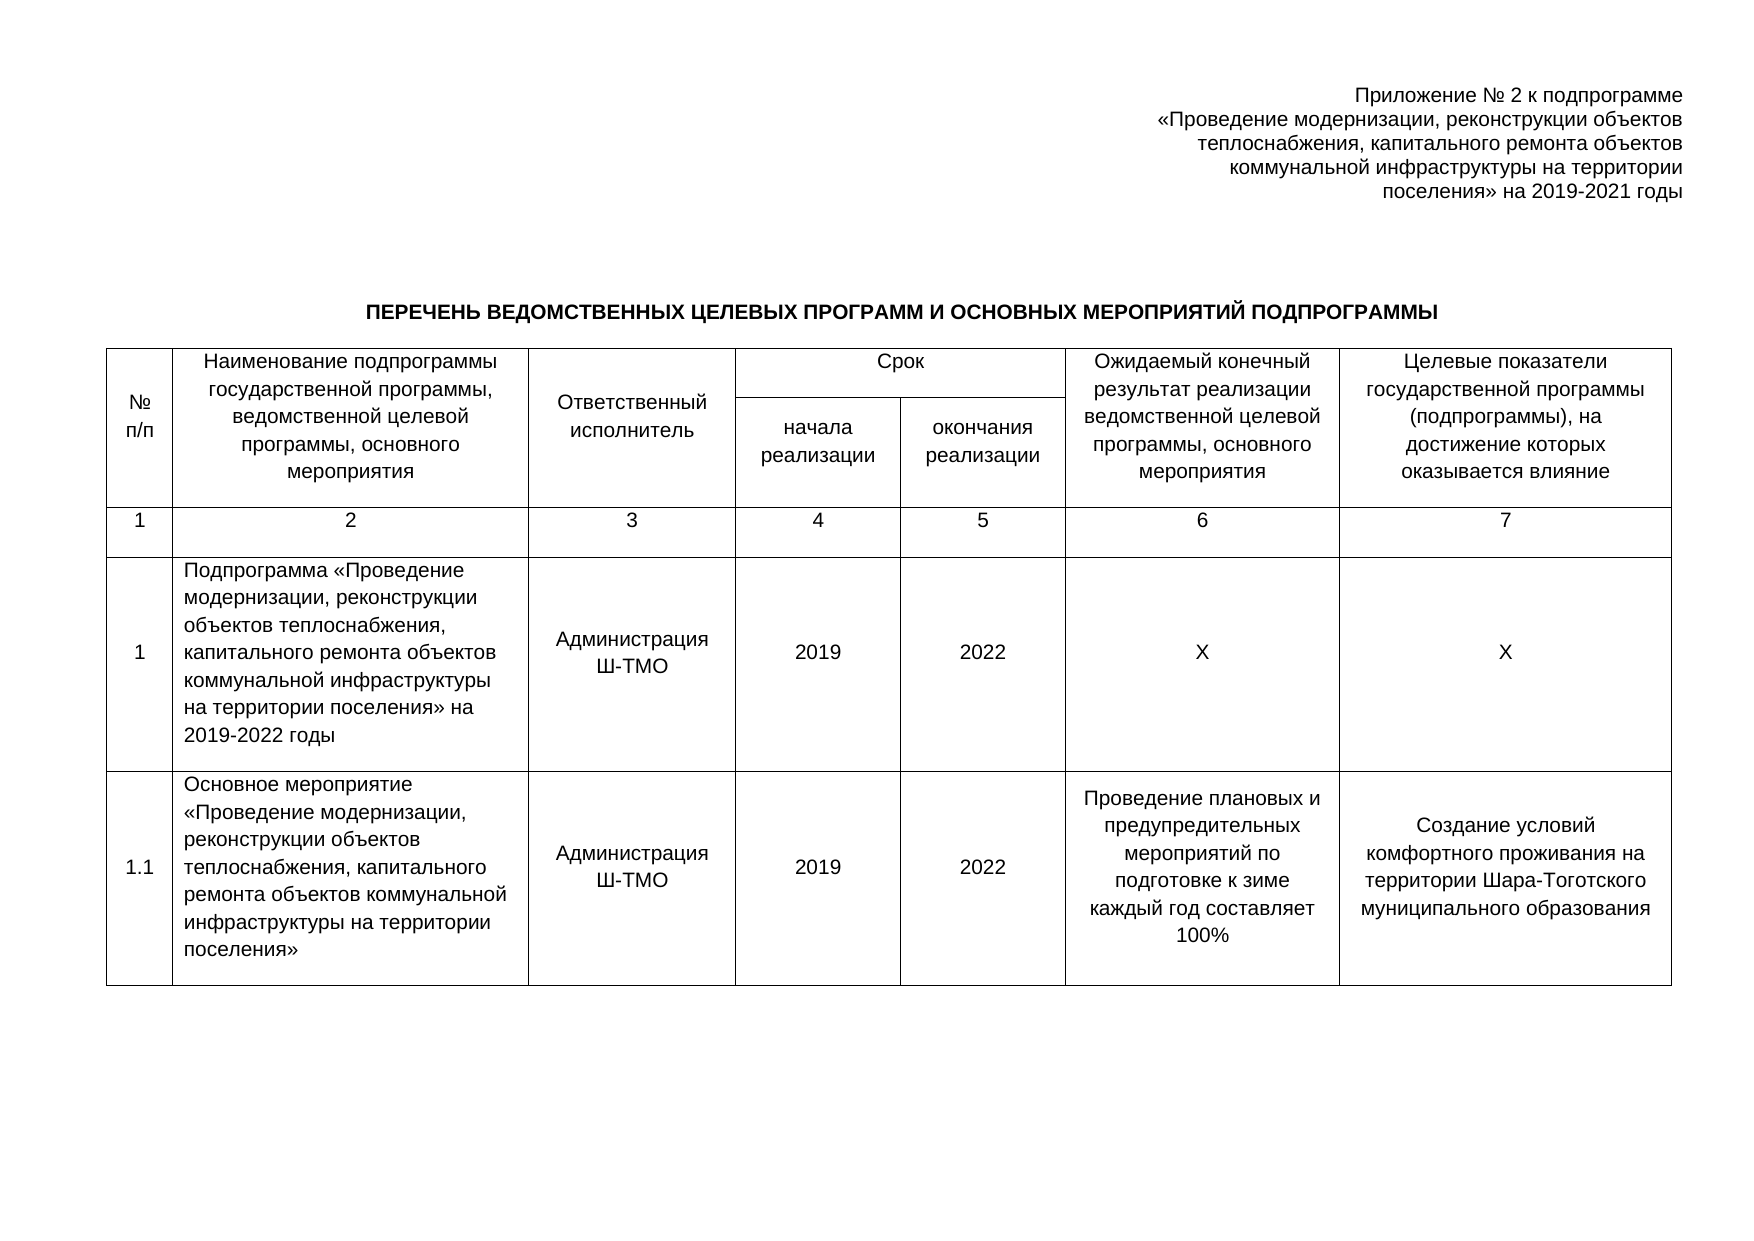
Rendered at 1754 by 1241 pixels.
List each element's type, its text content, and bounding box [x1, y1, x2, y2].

table_cell Х [1066, 558, 1339, 771]
table_cell 1.1 [107, 772, 172, 985]
table_header Срок [736, 349, 1065, 397]
table_cell 2019 [736, 772, 900, 985]
table_cell 6 [1066, 508, 1339, 557]
table_header Целевые показатели государственной программы (подпрограммы), на достижение которых оказывается влияние [1340, 349, 1671, 507]
table_cell 2022 [901, 772, 1065, 985]
table_cell Администрация Ш-ТМО [529, 558, 735, 771]
table_cell 4 [736, 508, 900, 557]
table_header Ожидаемый конечный результат реализации ведомственной целевой программы, основного мероприятия [1066, 349, 1339, 507]
table_cell Подпрограмма «Проведение модернизации, реконструкции объектов теплоснабжения, капитального ремонта объектов коммунальной инфраструктуры на территории поселения» на 2019-2022 годы [173, 558, 528, 771]
table_header № п/п [107, 349, 172, 507]
table_cell 2019 [736, 558, 900, 771]
table_header Наименование подпрограммы государственной программы, ведомственной целевой программы, основного мероприятия [173, 349, 528, 507]
table_cell Основное мероприятие «Проведение модернизации, реконструкции объектов теплоснабжения, капитального ремонта объектов коммунальной инфраструктуры на территории поселения» [173, 772, 528, 985]
text «Проведение модернизации, реконструкции объектов теплоснабжения, капитального ремонта объектов коммунальной инфраструктуры на территории поселения» на 2019-2021 годы [1152, 107, 1683, 203]
table_cell 2 [173, 508, 528, 557]
table_header Ответственный исполнитель [529, 349, 735, 507]
table_cell окончания реализации [901, 398, 1065, 507]
table_cell Проведение плановых и предупредительных мероприятий по подготовке к зиме каждый год составляет 100% [1066, 772, 1339, 985]
table_cell 3 [529, 508, 735, 557]
table_cell 7 [1340, 508, 1671, 557]
table_cell Администрация Ш-ТМО [529, 772, 735, 985]
text ПЕРЕЧЕНЬ ВЕДОМСТВЕННЫХ ЦЕЛЕВЫХ ПРОГРАММ И ОСНОВНЫХ МЕРОПРИЯТИЙ ПОДПРОГРАММЫ [192, 299, 1612, 323]
table_cell 1 [107, 508, 172, 557]
table_cell начала реализации [736, 398, 900, 507]
text Приложение № 2 к подпрограмме [1152, 83, 1683, 107]
table_cell Создание условий комфортного проживания на территории Шара-Тоготского муниципального образования [1340, 772, 1671, 985]
table_cell 1 [107, 558, 172, 771]
table_cell Х [1340, 558, 1671, 771]
table_cell 5 [901, 508, 1065, 557]
table_cell 2022 [901, 558, 1065, 771]
